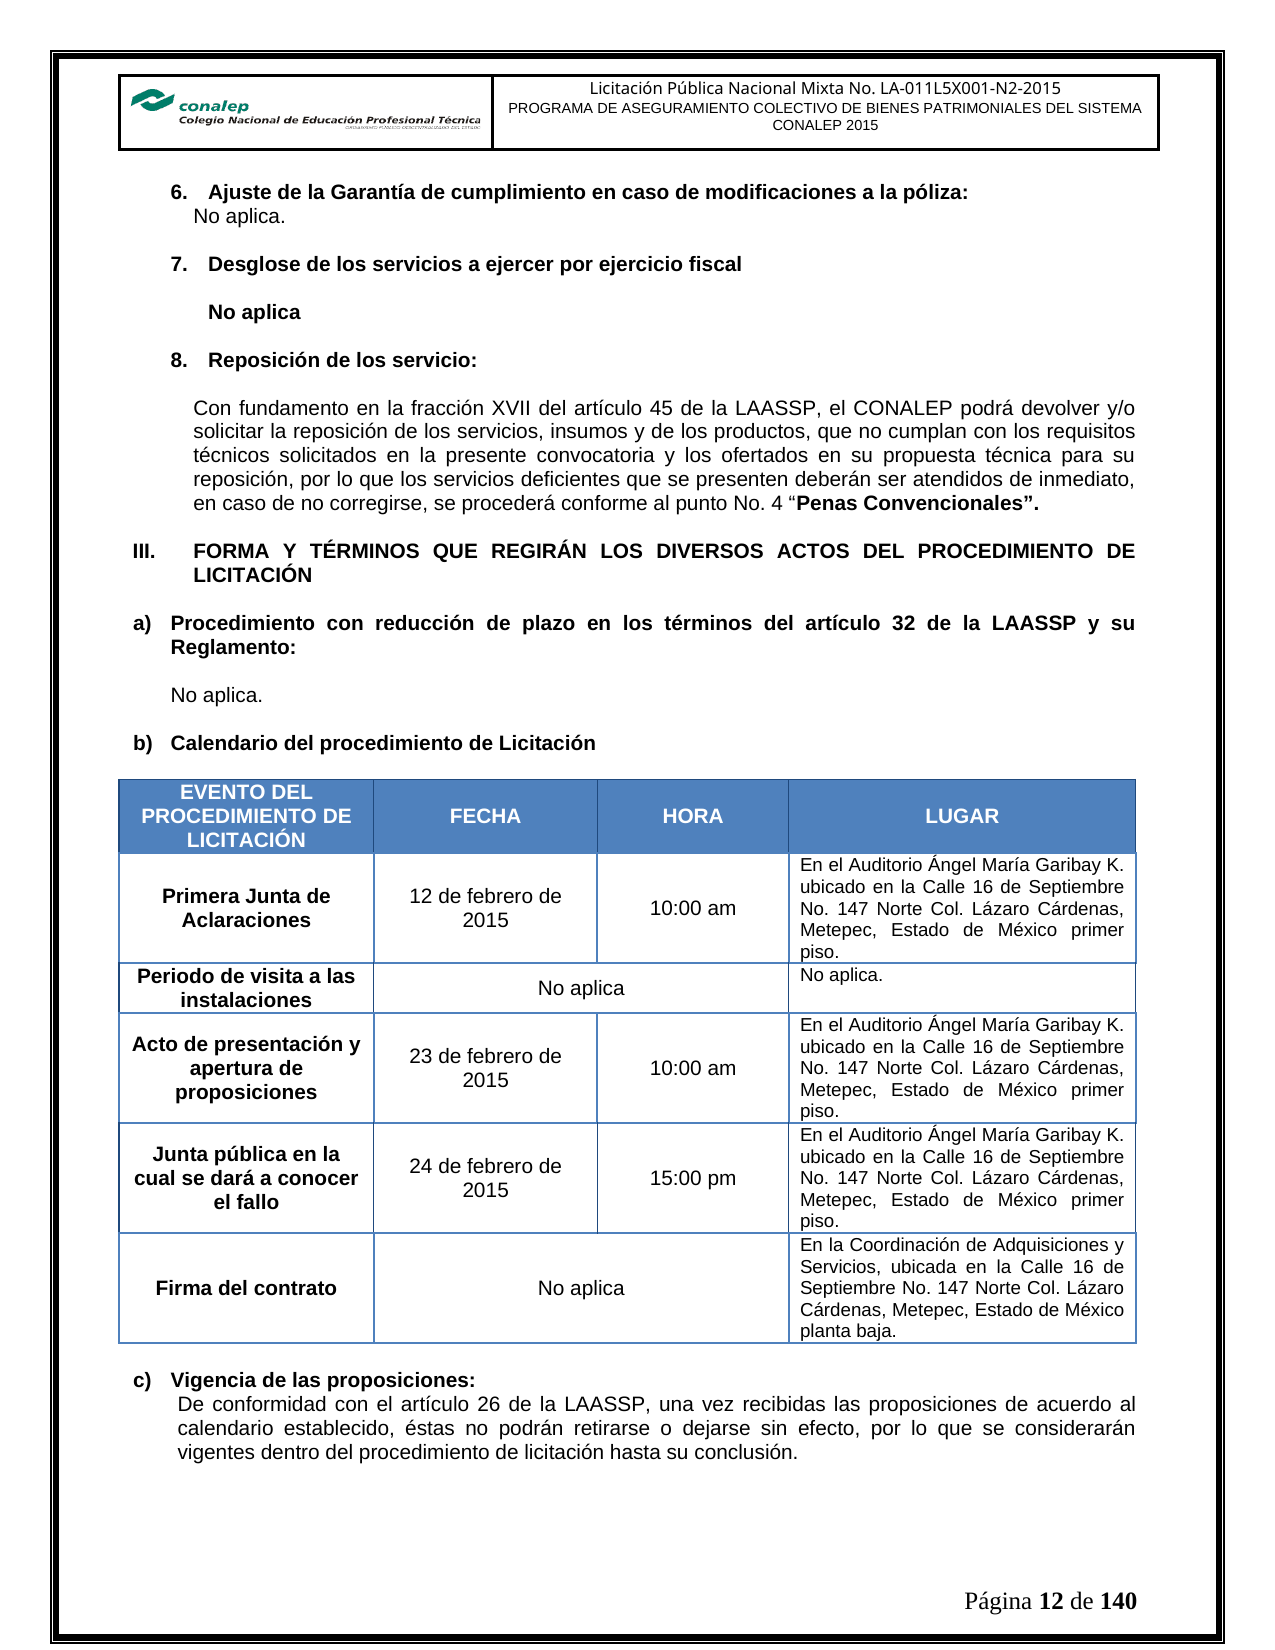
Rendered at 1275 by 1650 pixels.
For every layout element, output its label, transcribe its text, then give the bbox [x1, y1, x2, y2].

table_cell En el Auditorio Ángel María Garibay K. ubicado en la Calle 16 de Septiembre No. 147 Norte Col. Lázaro Cárdenas, Metepec, Estado de México primer piso. [789, 1124, 1135, 1232]
list Desglose de los servicios a ejercer por ejercicio fiscal [170, 252, 1137, 276]
table_header EVENTO DEL PROCEDIMIENTO DE LICITACIÓN [120, 780, 373, 852]
table_cell No aplica. [789, 964, 1135, 1012]
list FORMA Y TÉRMINOS QUE REGIRÁN LOS DIVERSOS ACTOS DEL PROCEDIMIENTO DE LICITACIÓN [156, 539, 1137, 587]
table_cell Junta pública en la cual se dará a conocer el fallo [120, 1124, 373, 1232]
list Calendario del procedimiento de Licitación [133, 731, 1137, 755]
table_cell 12 de febrero de 2015 [375, 854, 596, 962]
table_cell No aplica [375, 1234, 788, 1342]
list Procedimiento con reducción de plazo en los términos del artículo 32 de la LAASSP y su Reglamento: [133, 611, 1137, 659]
table_cell 24 de febrero de 2015 [374, 1124, 597, 1232]
table_header FECHA [374, 780, 597, 852]
picture [130, 89, 481, 129]
table_cell 10:00 am [598, 1014, 788, 1122]
table_cell En el Auditorio Ángel María Garibay K. ubicado en la Calle 16 de Septiembre No. 147 Norte Col. Lázaro Cárdenas, Metepec, Estado de México primer piso. [790, 1014, 1135, 1122]
list Ajuste de la Garantía de cumplimiento en caso de modificaciones a la póliza: [170, 180, 1137, 204]
table_cell Acto de presentación y apertura de proposiciones [120, 1014, 373, 1122]
table_cell Periodo de visita a las instalaciones [120, 964, 373, 1012]
text De conformidad con el artículo 26 de la LAASSP, una vez recibidas las proposiciones de acuerdo al calendario establecido, éstas no podrán retirarse o dejarse sin efecto, por lo que se considerarán vigentes dentro del procedimiento de licitación hasta su conclusión. [177, 1392, 1137, 1463]
table_cell Primera Junta de Aclaraciones [120, 854, 373, 962]
list No aplica. [170, 683, 1137, 707]
table_cell Firma del contrato [120, 1234, 373, 1342]
list Reposición de los servicio: [170, 347, 1137, 371]
table_cell 15:00 pm [598, 1124, 788, 1232]
table_cell En la Coordinación de Adquisiciones y Servicios, ubicada en la Calle 16 de Septiembre No. 147 Norte Col. Lázaro Cárdenas, Metepec, Estado de México planta baja. [790, 1234, 1135, 1342]
table_cell 23 de febrero de 2015 [375, 1014, 596, 1122]
text No aplica. [193, 204, 1137, 228]
list Vigencia de las proposiciones: [133, 1368, 1137, 1392]
text Con fundamento en la fracción XVII del artículo 45 de la LAASSP, el CONALEP podrá devolver y/o solicitar la reposición de los servicios, insumos y de los productos, que no cumplan con los requisitos técnicos solicitados en la presente convocatoria y los ofertados en su propuesta técnica para su reposición, por lo que los servicios deficientes que se presenten deberán ser atendidos de inmediato, en caso de no corregirse, se procederá conforme al punto No. 4 “Penas Convencionales”. [193, 395, 1137, 515]
table_header HORA [598, 780, 788, 852]
table_cell No aplica [374, 964, 788, 1012]
table_header LUGAR [789, 780, 1135, 852]
list No aplica [208, 299, 1137, 323]
table_cell En el Auditorio Ángel María Garibay K. ubicado en la Calle 16 de Septiembre No. 147 Norte Col. Lázaro Cárdenas, Metepec, Estado de México primer piso. [790, 854, 1135, 962]
table_cell 10:00 am [598, 854, 788, 962]
